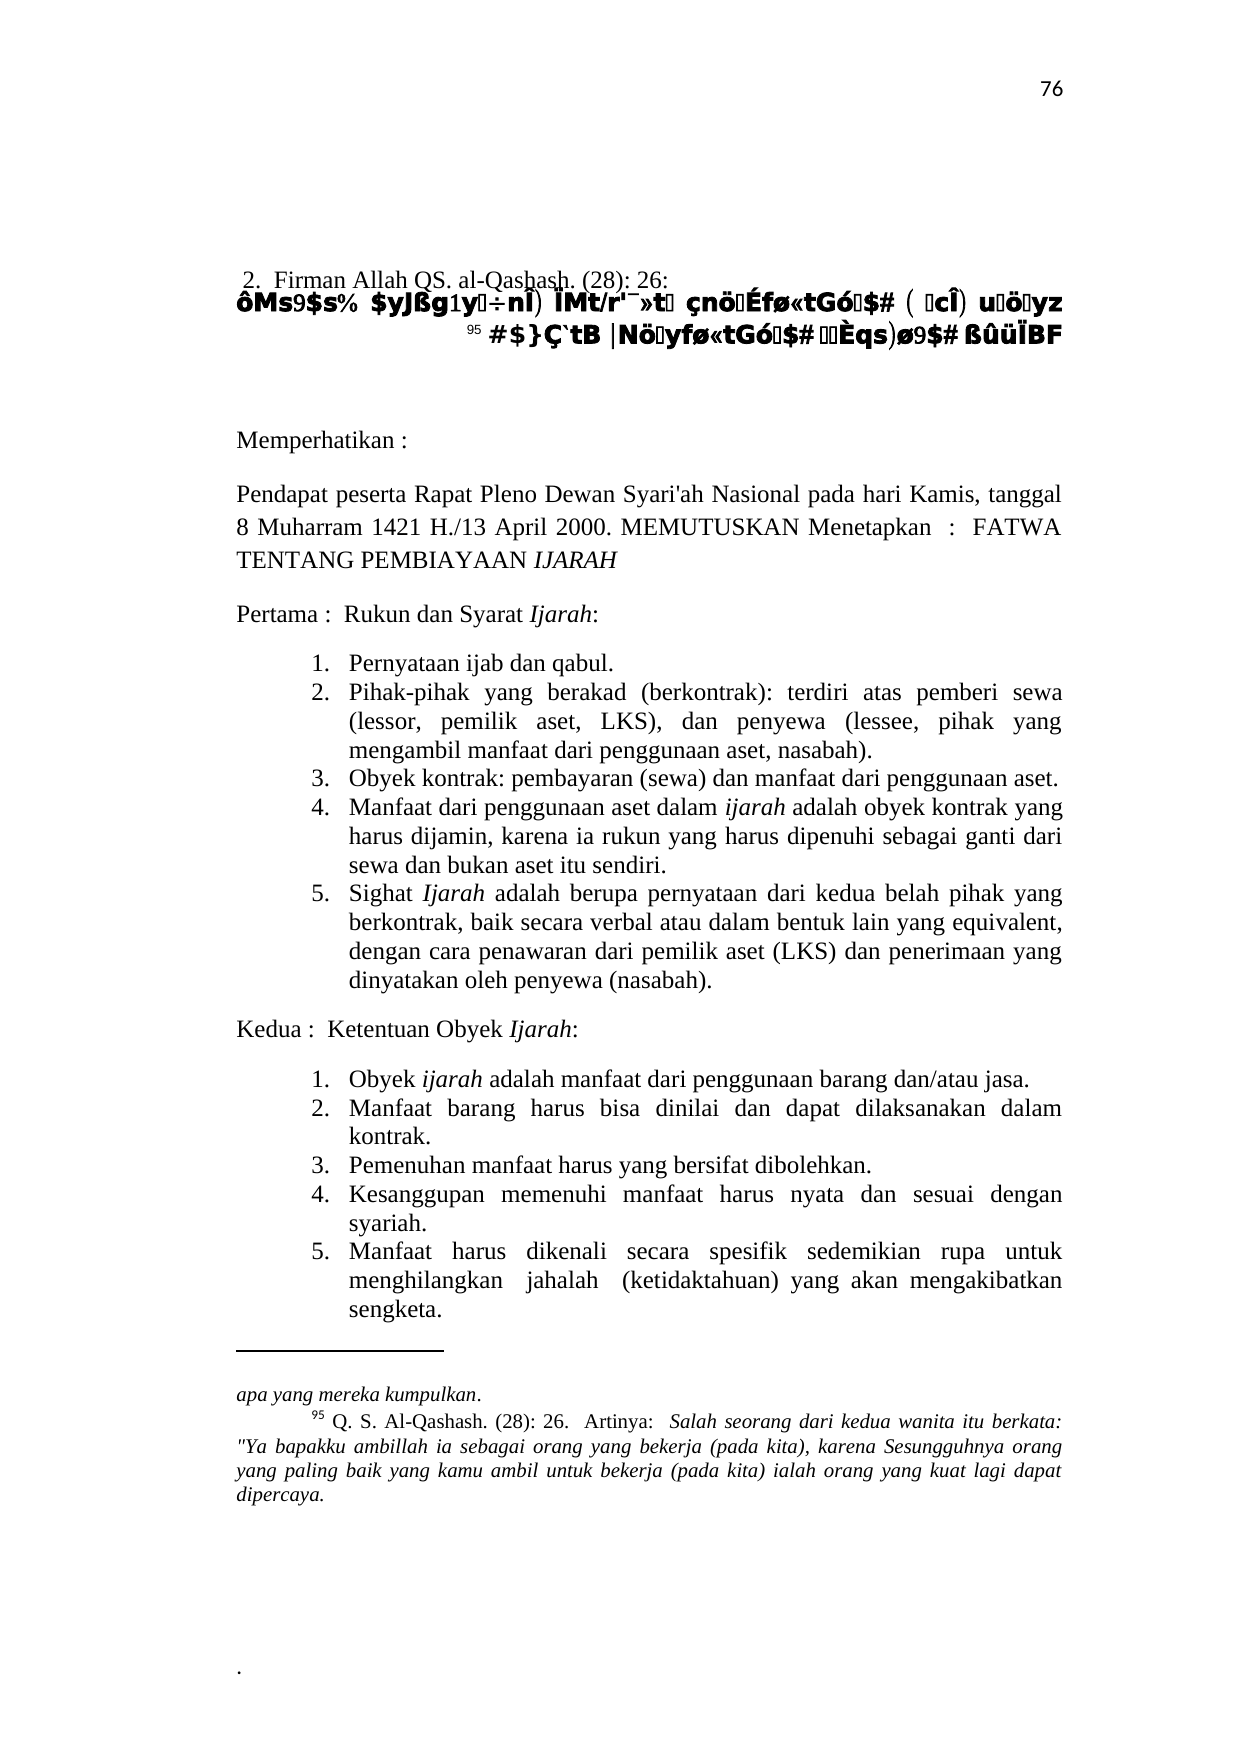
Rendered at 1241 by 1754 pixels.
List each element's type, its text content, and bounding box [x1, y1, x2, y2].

list Obyek kontrak: pembayaran (sewa) dan manfaat dari penggunaan aset. [311, 763, 1063, 792]
list Manfaat dari penggunaan aset dalam ijarah adalah obyek kontrak yang harus dijamin, karena ia rukun yang harus dipenuhi sebagai ganti dari sewa dan bukan aset itu sendiri. [311, 792, 1063, 878]
list Manfaat barang harus bisa dinilai dan dapat dilaksanakan dalam kontrak. [311, 1093, 1063, 1150]
list Pemenuhan manfaat harus yang bersifat dibolehkan. [311, 1150, 1063, 1179]
text Kedua : Ketentuan Obyek Ijarah: [236, 1014, 1063, 1043]
list 2. Firman Allah QS. al-Qashash. (28): 26: [236, 265, 1063, 294]
list Manfaat harus dikenali secara spesifik sedemikian rupa untuk menghilangkan jahalah (ketidaktahuan) yang akan mengakibatkan sengketa. [311, 1236, 1063, 1323]
list Pernyataan ijab dan qabul. [311, 648, 1063, 677]
list Obyek ijarah adalah manfaat dari penggunaan barang dan/atau jasa. [311, 1064, 1063, 1093]
list Pihak-pihak yang berakad (berkontrak): terdiri atas pemberi sewa (lessor, pemilik aset, LKS), dan penyewa (lessee, pihak yang mengambil manfaat dari penggunaan aset, nasabah). [311, 677, 1063, 763]
text Pendapat peserta Rapat Pleno Dewan Syari'ah Nasional pada hari Kamis, tanggal 8 Muharram 1421 H./13 April 2000. MEMUTUSKAN Menetapkan : FATWA TENTANG PEMBIAYAAN IJARAH [236, 479, 1063, 574]
list Sighat Ijarah adalah berupa pernyataan dari kedua belah pihak yang berkontrak, baik secara verbal atau dalam bentuk lain yang equivalent, dengan cara penawaran dari pemilik aset (LKS) dan penerimaan yang dinyatakan oleh penyewa (nasabah). [311, 878, 1063, 993]
list Kesanggupan memenuhi manfaat harus nyata dan sesuai dengan syariah. [311, 1179, 1063, 1236]
text Pertama : Rukun dan Syarat Ijarah: [236, 599, 1063, 628]
text Memperhatikan : [236, 425, 1063, 454]
